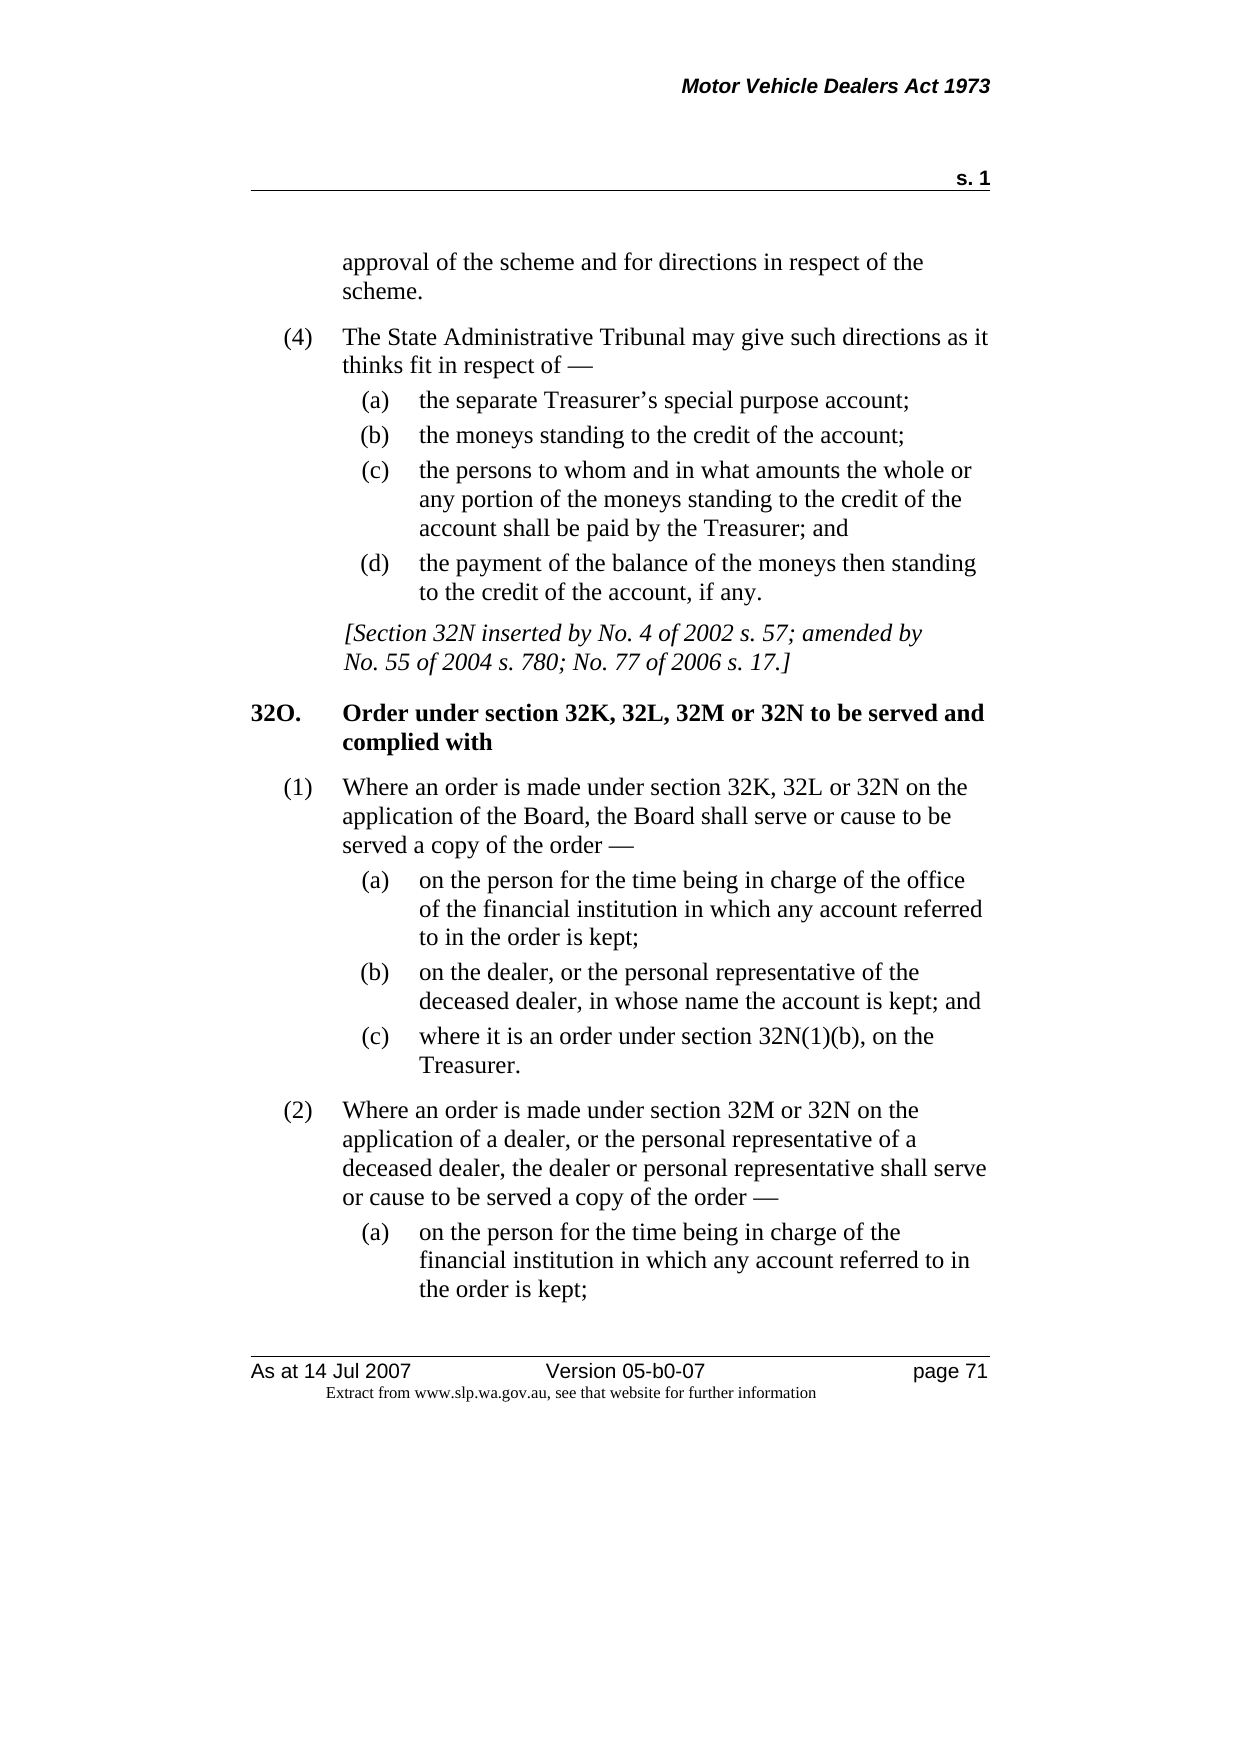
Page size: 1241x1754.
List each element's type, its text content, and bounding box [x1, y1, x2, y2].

text (a) on the person for the time being in charge of the financial institution in which any account referred to in the order is kept; [251, 1217, 990, 1303]
text (b) the moneys standing to the credit of the account; [251, 420, 990, 449]
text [251, 247, 990, 305]
text (2) Where an order is made under section 32M or 32N on the application of a dealer, or the personal representative of a deceased dealer, the dealer or personal representative shall serve or cause to be served a copy of the order — [251, 1095, 990, 1210]
text (c) the persons to whom and in what amounts the whole or any portion of the moneys standing to the credit of the account shall be paid by the Treasurer; and [251, 455, 990, 542]
text (c) where it is an order under section 32N(1)(b), on the Treasurer. [251, 1021, 990, 1079]
text [Section 32N inserted by No. 4 of 2002 s. 57; amended by No. 55 of 2004 s. 780; No. 77 of 2006 s. 17.] [251, 618, 990, 675]
text (a) the separate Treasurer’s special purpose account; [251, 385, 990, 414]
text (b) on the dealer, or the personal representative of the deceased dealer, in whose name the account is kept; and [251, 957, 990, 1015]
text (4) The State Administrative Tribunal may give such directions as it thinks fit in respect of — [251, 322, 990, 379]
text (d) the payment of the balance of the moneys then standing to the credit of the account, if any. [251, 548, 990, 605]
text (a) on the person for the time being in charge of the office of the financial institution in which any account referred to in the order is kept; [251, 865, 990, 951]
text (1) Where an order is made under section 32K, 32L or 32N on the application of the Board, the Board shall serve or cause to be served a copy of the order — [251, 772, 990, 859]
subtitle 32O. Order under section 32K, 32L, 32M or 32N to be served and complied with [251, 698, 990, 756]
